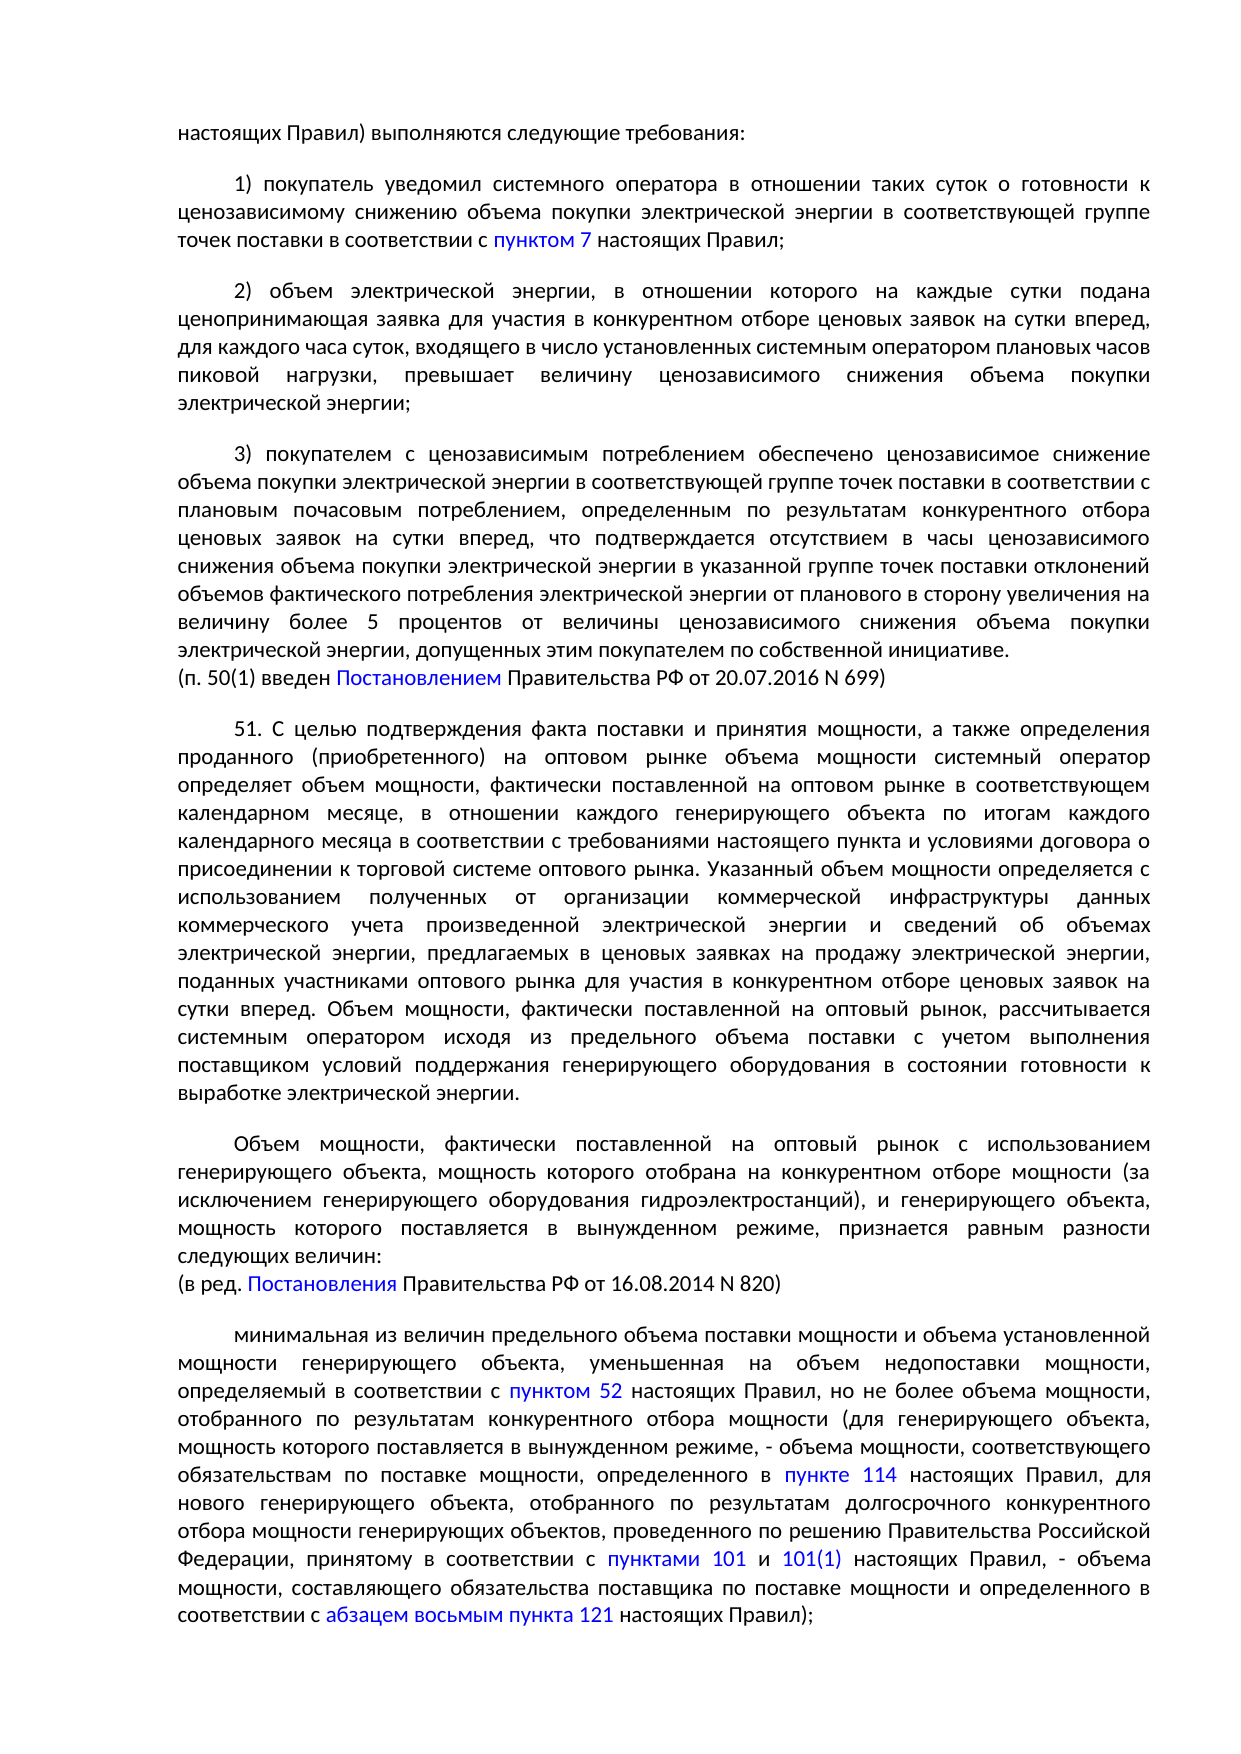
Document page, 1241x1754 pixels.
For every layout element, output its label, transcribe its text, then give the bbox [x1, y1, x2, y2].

text минимальная из величин предельного объема поставки мощности и объема установленной мощности генерирующего объекта, уменьшенная на объем недопоставки мощности, определяемый в соответствии с пунктом 52 настоящих Правил, но не более объема мощности, отобранного по результатам конкурентного отбора мощности (для генерирующего объекта, мощность которого поставляется в вынужденном режиме, - объема мощности, соответствующего обязательствам по поставке мощности, определенного в пункте 114 настоящих Правил, для нового генерирующего объекта, отобранного по результатам долгосрочного конкурентного отбора мощности генерирующих объектов, проведенного по решению Правительства Российской Федерации, принятому в соответствии с пунктами 101 и 101(1) настоящих Правил, - объема мощности, составляющего обязательства поставщика по поставке мощности и определенного в соответствии с абзацем восьмым пункта 121 настоящих Правил); [177, 1320, 1152, 1629]
text 1) покупатель уведомил системного оператора в отношении таких суток о готовности к ценозависимому снижению объема покупки электрической энергии в соответствующей группе точек поставки в соответствии с пунктом 7 настоящих Правил; [177, 169, 1152, 253]
text 51. С целью подтверждения факта поставки и принятия мощности, а также определения проданного (приобретенного) на оптовом рынке объема мощности системный оператор определяет объем мощности, фактически поставленной на оптовом рынке в соответствующем календарном месяце, в отношении каждого генерирующего объекта по итогам каждого календарного месяца в соответствии с требованиями настоящего пункта и условиями договора о присоединении к торговой системе оптового рынка. Указанный объем мощности определяется с использованием полученных от организации коммерческой инфраструктуры данных коммерческого учета произведенной электрической энергии и сведений об объемах электрической энергии, предлагаемых в ценовых заявках на продажу электрической энергии, поданных участниками оптового рынка для участия в конкурентном отборе ценовых заявок на сутки вперед. Объем мощности, фактически поставленной на оптовый рынок, рассчитывается системным оператором исходя из предельного объема поставки с учетом выполнения поставщиком условий поддержания генерирующего оборудования в состоянии готовности к выработке электрической энергии. [177, 714, 1152, 1106]
text (п. 50(1) введен Постановлением Правительства РФ от 20.07.2016 N 699) [177, 663, 1152, 691]
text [177, 118, 1152, 146]
text Объем мощности, фактически поставленной на оптовый рынок с использованием генерирующего объекта, мощность которого отобрана на конкурентном отборе мощности (за исключением генерирующего оборудования гидроэлектростанций), и генерирующего объекта, мощность которого поставляется в вынужденном режиме, признается равным разности следующих величин: [177, 1129, 1152, 1269]
text 3) покупателем с ценозависимым потреблением обеспечено ценозависимое снижение объема покупки электрической энергии в соответствующей группе точек поставки в соответствии с плановым почасовым потреблением, определенным по результатам конкурентного отбора ценовых заявок на сутки вперед, что подтверждается отсутствием в часы ценозависимого снижения объема покупки электрической энергии в указанной группе точек поставки отклонений объемов фактического потребления электрической энергии от планового в сторону увеличения на величину более 5 процентов от величины ценозависимого снижения объема покупки электрической энергии, допущенных этим покупателем по собственной инициативе. [177, 439, 1152, 663]
text 2) объем электрической энергии, в отношении которого на каждые сутки подана ценопринимающая заявка для участия в конкурентном отборе ценовых заявок на сутки вперед, для каждого часа суток, входящего в число установленных системным оператором плановых часов пиковой нагрузки, превышает величину ценозависимого снижения объема покупки электрической энергии; [177, 276, 1152, 416]
text (в ред. Постановления Правительства РФ от 16.08.2014 N 820) [177, 1269, 1152, 1297]
